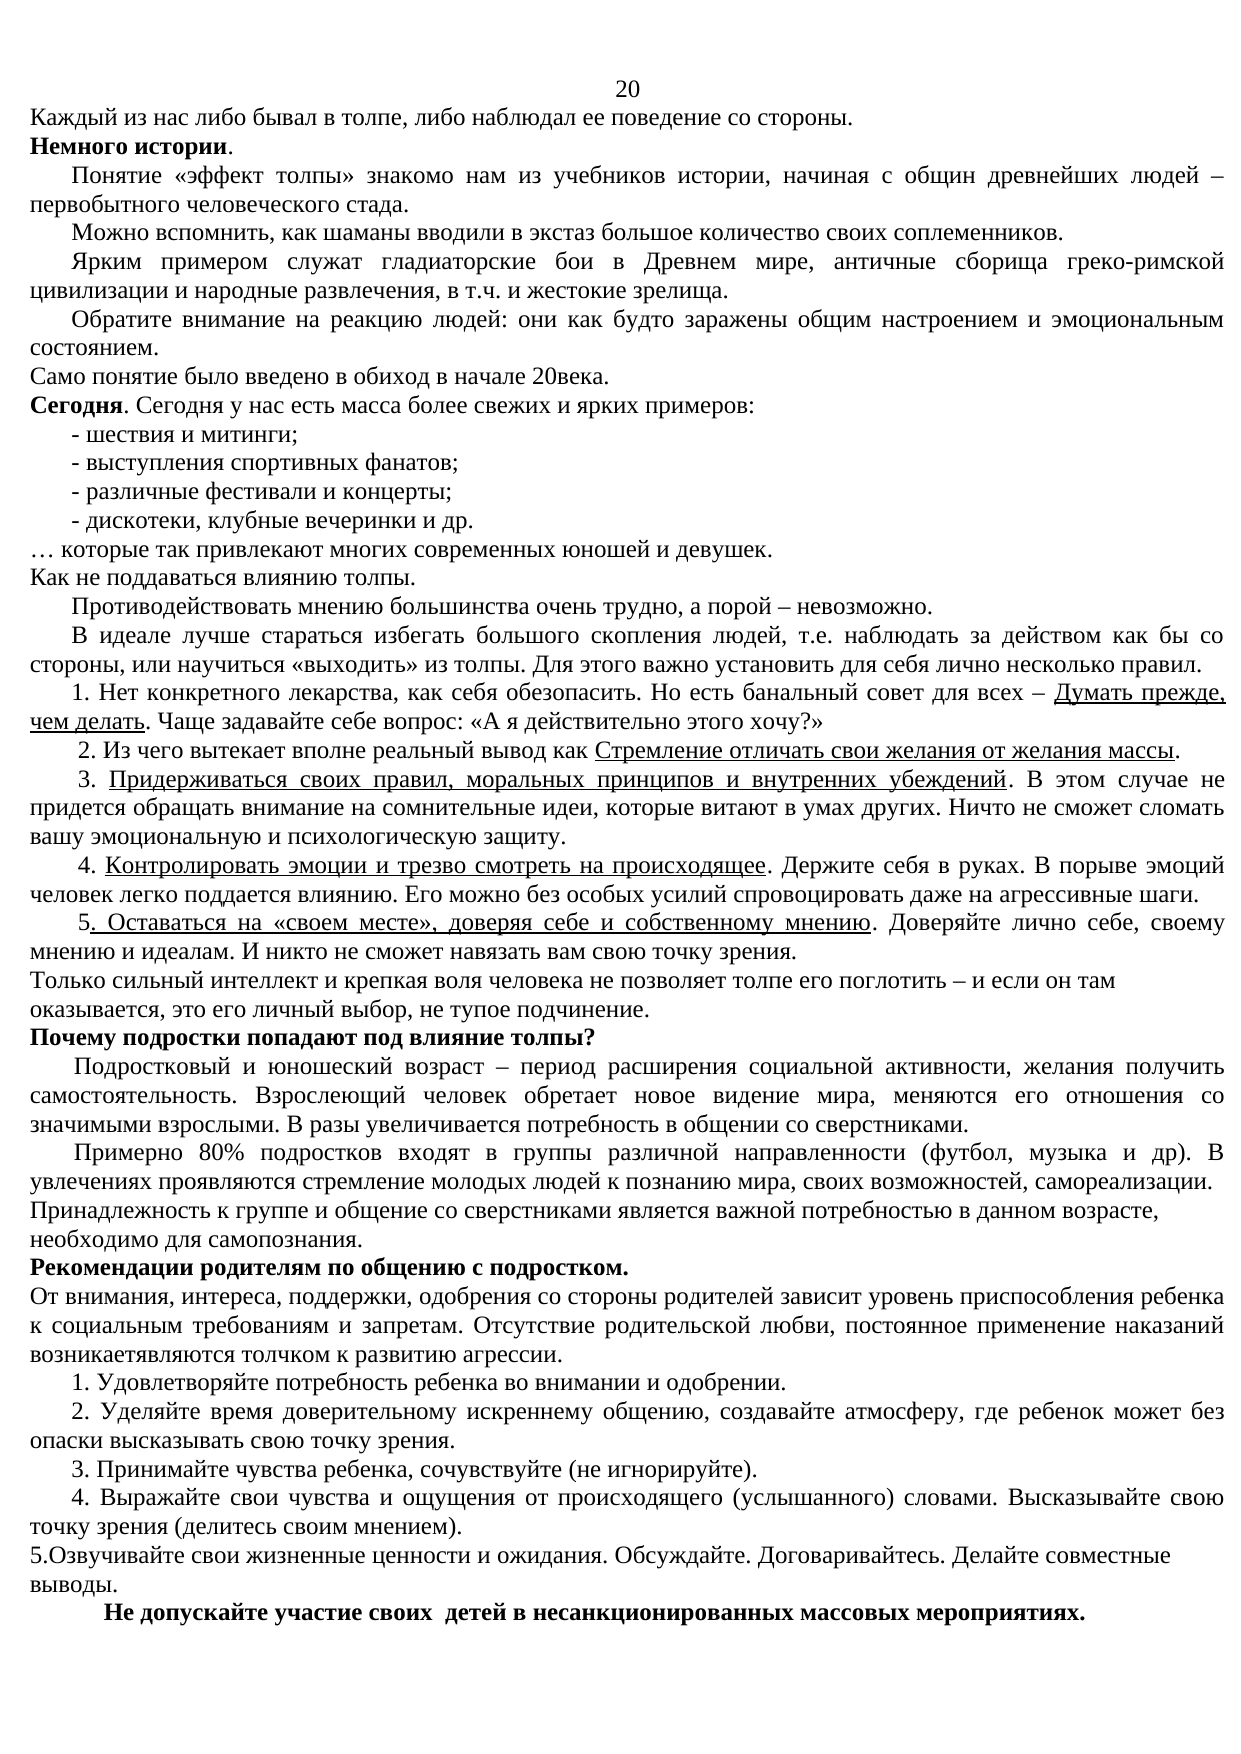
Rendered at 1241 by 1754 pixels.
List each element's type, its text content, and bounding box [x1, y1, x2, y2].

text Примерно 80% подростков входят в группы различной направленности (футбол, музыка и др). В увлечениях проявляются стремление молодых людей к познанию мира, своих возможностей, самореализации. [29, 1137, 1226, 1195]
text Принадлежность к группе и общение со сверстниками является важной потребностью в данном возрасте, необходимо для самопознания. [29, 1195, 1226, 1252]
text В идеале лучше стараться избегать большого скопления людей, т.е. наблюдать за действом как бы со стороны, или научиться «выходить» из толпы. Для этого важно установить для себя лично несколько правил. [29, 620, 1226, 677]
text Сегодня. Сегодня у нас есть масса более свежих и ярких примеров: [29, 390, 1226, 419]
text Каждый из нас либо бывал в толпе, либо наблюдал ее поведение со стороны. [29, 102, 1226, 131]
text - шествия и митинги; [29, 419, 1226, 447]
text 5.Озвучивайте свои жизненные ценности и ожидания. Обсуждайте. Договаривайтесь. Делайте совместные выводы. [29, 1540, 1226, 1597]
text - различные фестивали и концерты; [29, 476, 1226, 505]
text 3. Принимайте чувства ребенка, сочувствуйте (не игнорируйте). [29, 1454, 1226, 1482]
text 2. Уделяйте время доверительному искреннему общению, создавайте атмосферу, где ребенок может без опаски высказывать свою точку зрения. [29, 1396, 1226, 1454]
text 3. Придерживаться своих правил, моральных принципов и внутренних убеждений. В этом случае не придется обращать внимание на сомнительные идеи, которые витают в умах других. Ничто не сможет сломать вашу эмоциональную и психологическую защиту. [29, 764, 1226, 850]
text Можно вспомнить, как шаманы вводили в экстаз большое количество своих соплеменников. [29, 217, 1226, 246]
text От внимания, интереса, поддержки, одобрения со стороны родителей зависит уровень приспособления ребенка к социальным требованиям и запретам. Отсутствие родительской любви, постоянное применение наказаний возникаетявляются толчком к развитию агрессии. [29, 1281, 1226, 1367]
text Подростковый и юношеский возраст – период расширения социальной активности, желания получить самостоятельность. Взрослеющий человек обретает новое видение мира, меняются его отношения со значимыми взрослыми. В разы увеличивается потребность в общении со сверстниками. [29, 1051, 1226, 1137]
text 4. Контролировать эмоции и трезво смотреть на происходящее. Держите себя в руках. В порыве эмоций человек легко поддается влиянию. Его можно без особых усилий спровоцировать даже на агрессивные шаги. [29, 850, 1226, 907]
text - выступления спортивных фанатов; [29, 447, 1226, 476]
text 1. Нет конкретного лекарства, как себя обезопасить. Но есть банальный совет для всех – Думать прежде, чем делать. Чаще задавайте себе вопрос: «А я действительно этого хочу?» [29, 677, 1226, 735]
text - дискотеки, клубные вечеринки и др. [29, 505, 1226, 534]
text 4. Выражайте свои чувства и ощущения от происходящего (услышанного) словами. Высказывайте свою точку зрения (делитесь своим мнением). [29, 1482, 1226, 1540]
text Ярким примером служат гладиаторские бои в Древнем мире, античные сборища греко-римской цивилизации и народные развлечения, в т.ч. и жестокие зрелища. [29, 246, 1226, 304]
text Почему подростки попадают под влияние толпы? [29, 1022, 1226, 1051]
text Обратите внимание на реакцию людей: они как будто заражены общим настроением и эмоциональным состоянием. [29, 304, 1226, 361]
text Рекомендации родителям по общению с подростком. [29, 1252, 1226, 1281]
text 2. Из чего вытекает вполне реальный вывод как Стремление отличать свои желания от желания массы. [29, 735, 1226, 764]
text Само понятие было введено в обиход в начале 20века. [29, 361, 1226, 390]
text … которые так привлекают многих современных юношей и девушек. [29, 534, 1226, 562]
text 5. Оставаться на «своем месте», доверяя себе и собственному мнению. Доверяйте лично себе, своему мнению и идеалам. И никто не сможет навязать вам свою точку зрения. [29, 907, 1226, 965]
text Как не поддаваться влиянию толпы. [29, 562, 1226, 591]
text 1. Удовлетворяйте потребность ребенка во внимании и одобрении. [29, 1367, 1226, 1396]
text Только сильный интеллект и крепкая воля человека не позволяет толпе его поглотить – и если он там оказывается, это его личный выбор, не тупое подчинение. [29, 965, 1226, 1022]
text Понятие «эффект толпы» знакомо нам из учебников истории, начиная с общин древнейших людей –первобытного человеческого стада. [29, 160, 1226, 217]
text Не допускайте участие своих детей в несанкционированных массовых мероприятиях. [29, 1597, 1226, 1626]
text Немного истории. [29, 131, 1226, 160]
text Противодействовать мнению большинства очень трудно, а порой – невозможно. [29, 591, 1226, 620]
